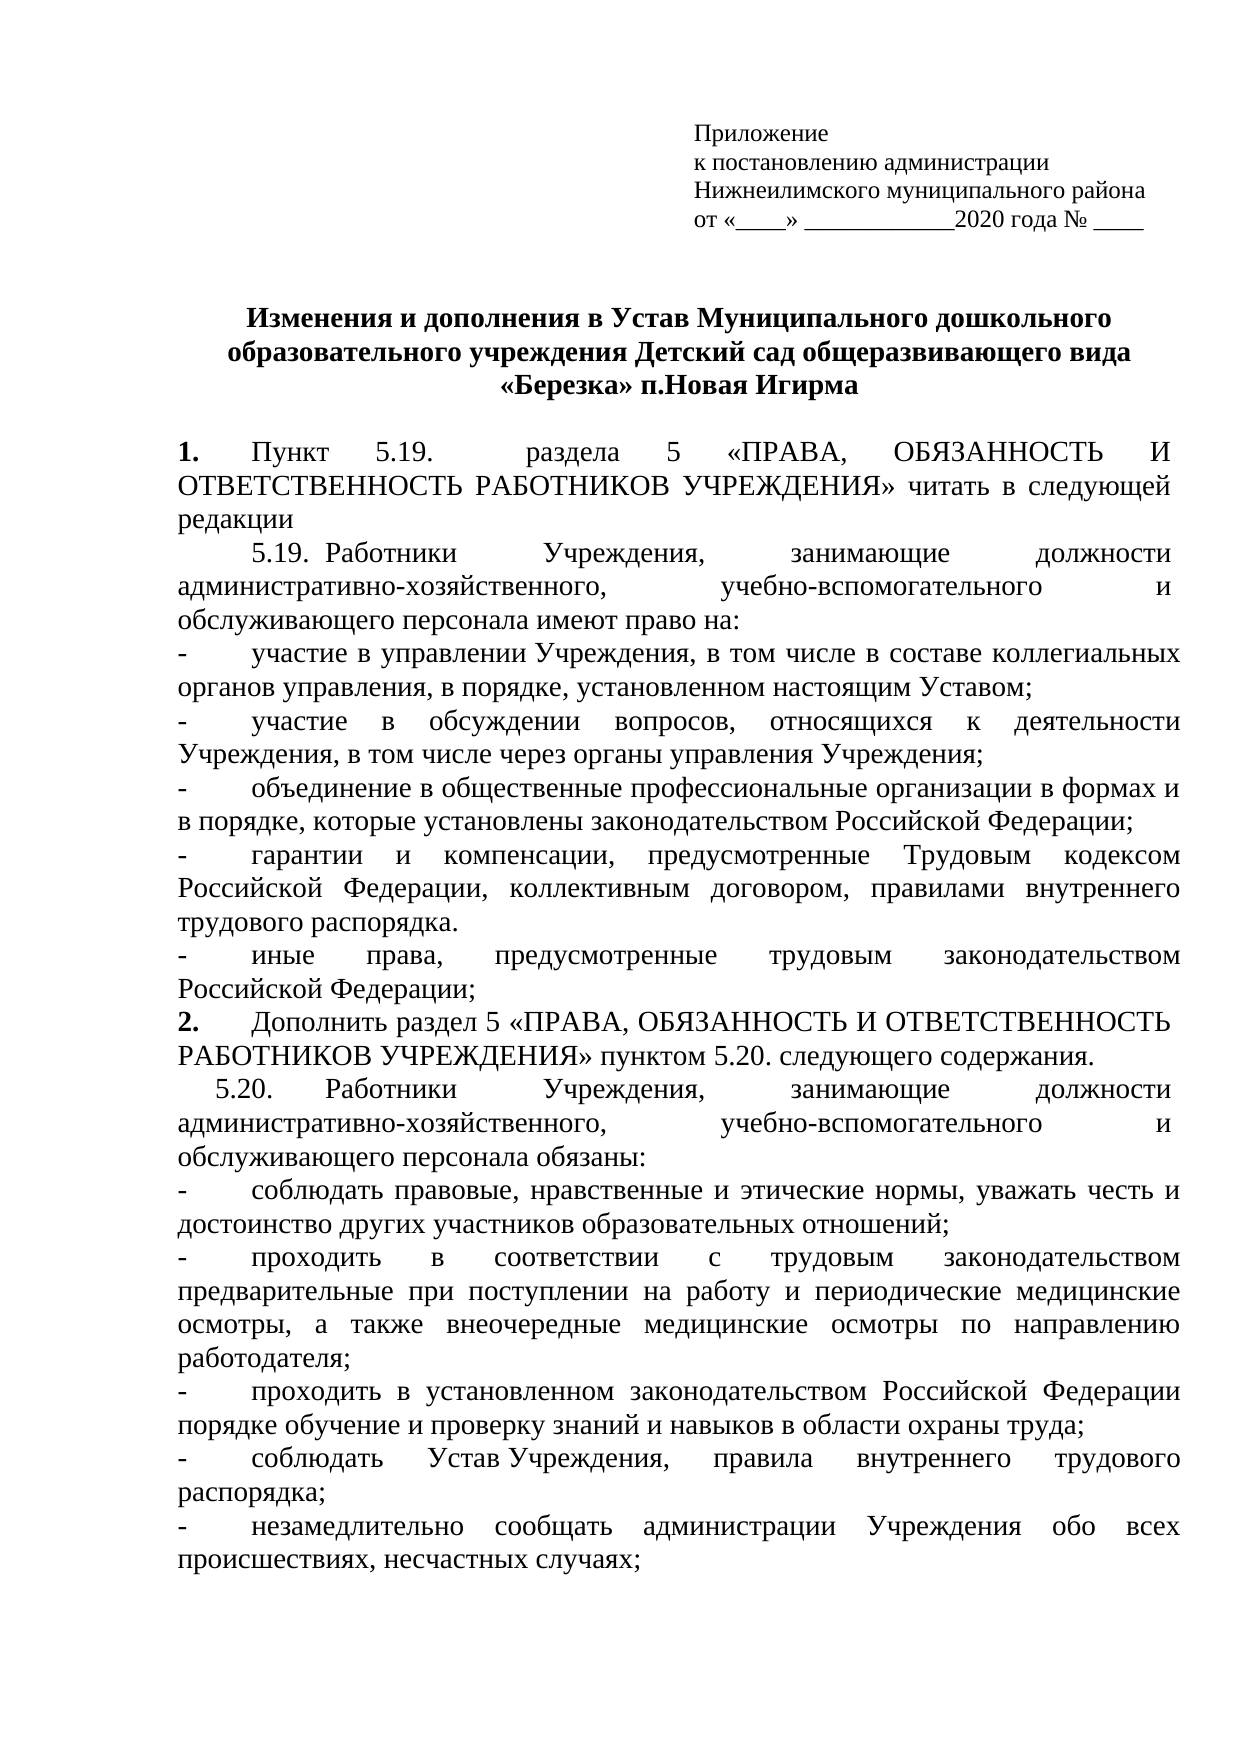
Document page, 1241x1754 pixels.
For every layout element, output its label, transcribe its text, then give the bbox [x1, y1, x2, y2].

text - участие в управлении Учреждения, в том числе в составе коллегиальных органов управления, в порядке, установленном настоящим Уставом; [177, 636, 1181, 703]
text Изменения и дополнения в Устав Муниципального дошкольного образовательного учреждения Детский сад общеразвивающего вида «Березка» п.Новая Игирма [177, 300, 1181, 401]
text - иные права, предусмотренные трудовым законодательством Российской Федерации; [177, 937, 1181, 1004]
text Приложение [620, 118, 1181, 147]
text - объединение в общественные профессиональные организации в формах и в порядке, которые установлены законодательством Российской Федерации; [177, 770, 1181, 837]
text - гарантии и компенсации, предусмотренные Трудовым кодексом Российской Федерации, коллективным договором, правилами внутреннего трудового распорядка. [177, 837, 1181, 937]
text - незамедлительно сообщать администрации Учреждения обо всех происшествиях, несчастных случаях; [177, 1508, 1181, 1575]
text 1. Пункт 5.19. раздела 5 «ПРАВА, ОБЯЗАННОСТЬ И ОТВЕТСТВЕННОСТЬ РАБОТНИКОВ УЧРЕЖДЕНИЯ» читать в следующей редакции [177, 434, 1172, 535]
text 5.19. Работники Учреждения, занимающие должности административно-хозяйственного, учебно-вспомогательного и обслуживающего персонала имеют право на: [177, 535, 1172, 636]
text - проходить в соответствии с трудовым законодательством предварительные при поступлении на работу и периодические медицинские осмотры, а также внеочередные медицинские осмотры по направлению работодателя; [177, 1239, 1181, 1373]
text Нижнеилимского муниципального района [620, 176, 1181, 204]
text - участие в обсуждении вопросов, относящихся к деятельности Учреждения, в том числе через органы управления Учреждения; [177, 703, 1181, 770]
text - соблюдать правовые, нравственные и этические нормы, уважать честь и достоинство других участников образовательных отношений; [177, 1172, 1181, 1239]
text 5.20. Работники Учреждения, занимающие должности административно-хозяйственного, учебно-вспомогательного и обслуживающего персонала обязаны: [177, 1072, 1172, 1172]
text 2. Дополнить раздел 5 «ПРАВА, ОБЯЗАННОСТЬ И ОТВЕТСТВЕННОСТЬ РАБОТНИКОВ УЧРЕЖДЕНИЯ» пунктом 5.20. следующего содержания. [177, 1004, 1172, 1072]
text от «____» ____________2020 года № ____ [620, 204, 1181, 233]
text - соблюдать Устав Учреждения, правила внутреннего трудового распорядка; [177, 1441, 1181, 1508]
text к постановлению администрации [620, 147, 1181, 176]
text - проходить в установленном законодательством Российской Федерации порядке обучение и проверку знаний и навыков в области охраны труда; [177, 1373, 1181, 1441]
